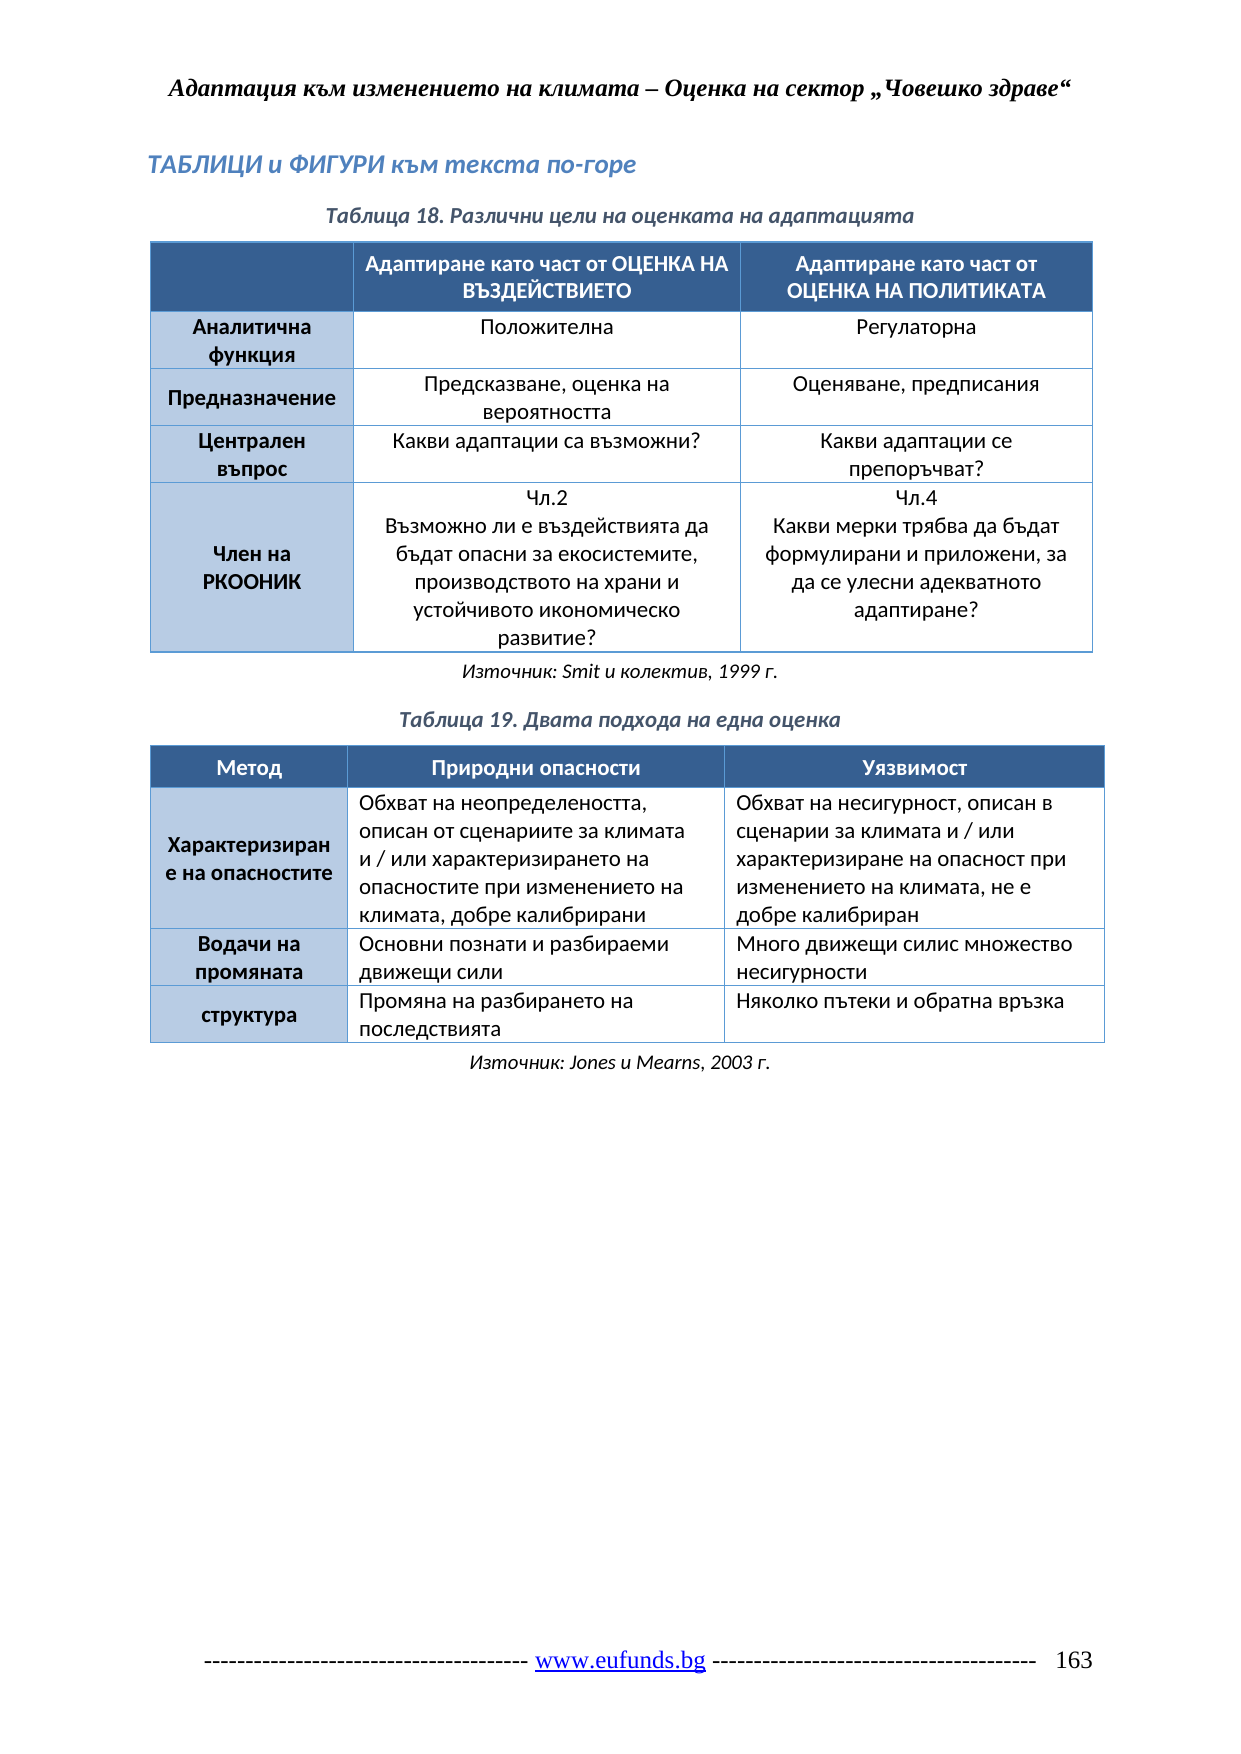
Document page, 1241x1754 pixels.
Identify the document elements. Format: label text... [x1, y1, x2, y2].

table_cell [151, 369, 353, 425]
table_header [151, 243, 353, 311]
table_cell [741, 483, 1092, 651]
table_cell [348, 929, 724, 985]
text Таблица 19. Двата подхода на една оценка [147, 705, 1093, 733]
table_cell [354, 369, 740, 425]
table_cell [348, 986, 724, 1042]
text Източник: Smit и колектив, 1999 г. [147, 659, 1093, 684]
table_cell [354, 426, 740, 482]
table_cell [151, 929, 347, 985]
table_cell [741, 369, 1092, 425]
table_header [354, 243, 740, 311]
text Източник: Jones и Mearns, 2003 г. [147, 1049, 1093, 1075]
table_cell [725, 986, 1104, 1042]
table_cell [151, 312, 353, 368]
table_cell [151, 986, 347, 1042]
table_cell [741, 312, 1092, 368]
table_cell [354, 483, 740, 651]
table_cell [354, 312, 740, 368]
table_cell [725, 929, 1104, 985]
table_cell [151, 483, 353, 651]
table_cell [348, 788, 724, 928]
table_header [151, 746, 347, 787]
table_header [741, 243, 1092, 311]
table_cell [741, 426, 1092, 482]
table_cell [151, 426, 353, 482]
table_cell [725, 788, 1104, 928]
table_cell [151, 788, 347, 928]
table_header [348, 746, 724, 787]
text ТАБЛИЦИ и ФИГУРИ към текста по-горе [147, 147, 1093, 180]
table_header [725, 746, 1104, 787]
text Таблица 18. Различни цели на оценката на адаптацията [147, 201, 1093, 229]
